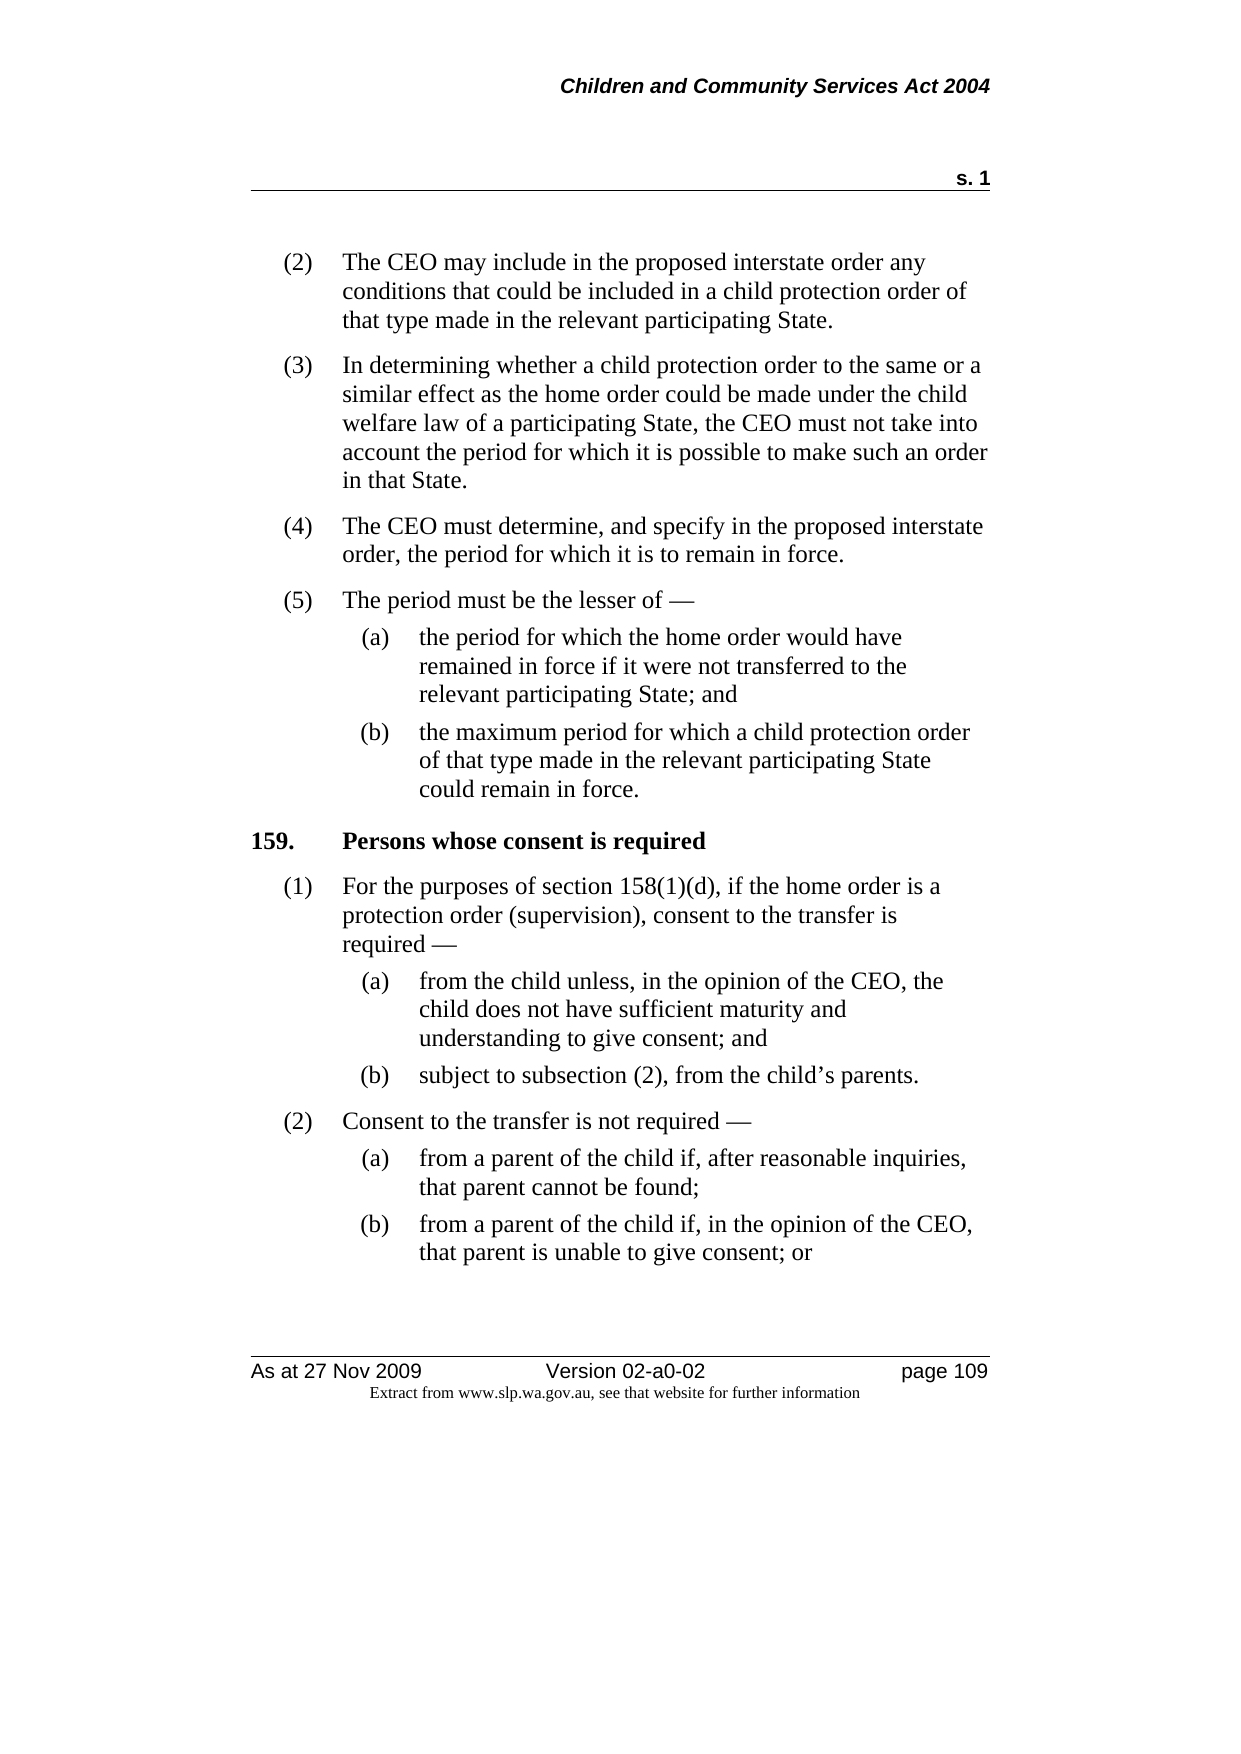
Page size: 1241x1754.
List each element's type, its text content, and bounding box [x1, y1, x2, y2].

text (b) from a parent of the child if, in the opinion of the CEO, that parent is unable to give consent; or [251, 1209, 990, 1266]
text (4) The CEO must determine, and specify in the proposed interstate order, the period for which it is to remain in force. [251, 511, 990, 568]
subtitle 159. Persons whose consent is required [251, 826, 990, 854]
text (b) the maximum period for which a child protection order of that type made in the relevant participating State could remain in force. [251, 717, 990, 803]
text (2) The CEO may include in the proposed interstate order any conditions that could be included in a child protection order of that type made in the relevant participating State. [251, 247, 990, 334]
text (b) subject to subsection (2), from the child’s parents. [251, 1060, 990, 1089]
text (1) For the purposes of section 158(1)(d), if the home order is a protection order (supervision), consent to the transfer is required — [251, 871, 990, 957]
text (3) In determining whether a child protection order to the same or a similar effect as the home order could be made under the child welfare law of a participating State, the CEO must not take into account the period for which it is possible to make such an order in that State. [251, 350, 990, 494]
text (a) the period for which the home order would have remained in force if it were not transferred to the relevant participating State; and [251, 622, 990, 708]
text (5) The period must be the lesser of — [251, 585, 990, 614]
text (a) from the child unless, in the opinion of the CEO, the child does not have sufficient maturity and understanding to give consent; and [251, 966, 990, 1052]
text (a) from a parent of the child if, after reasonable inquiries, that parent cannot be found; [251, 1143, 990, 1200]
text (2) Consent to the transfer is not required — [251, 1106, 990, 1134]
